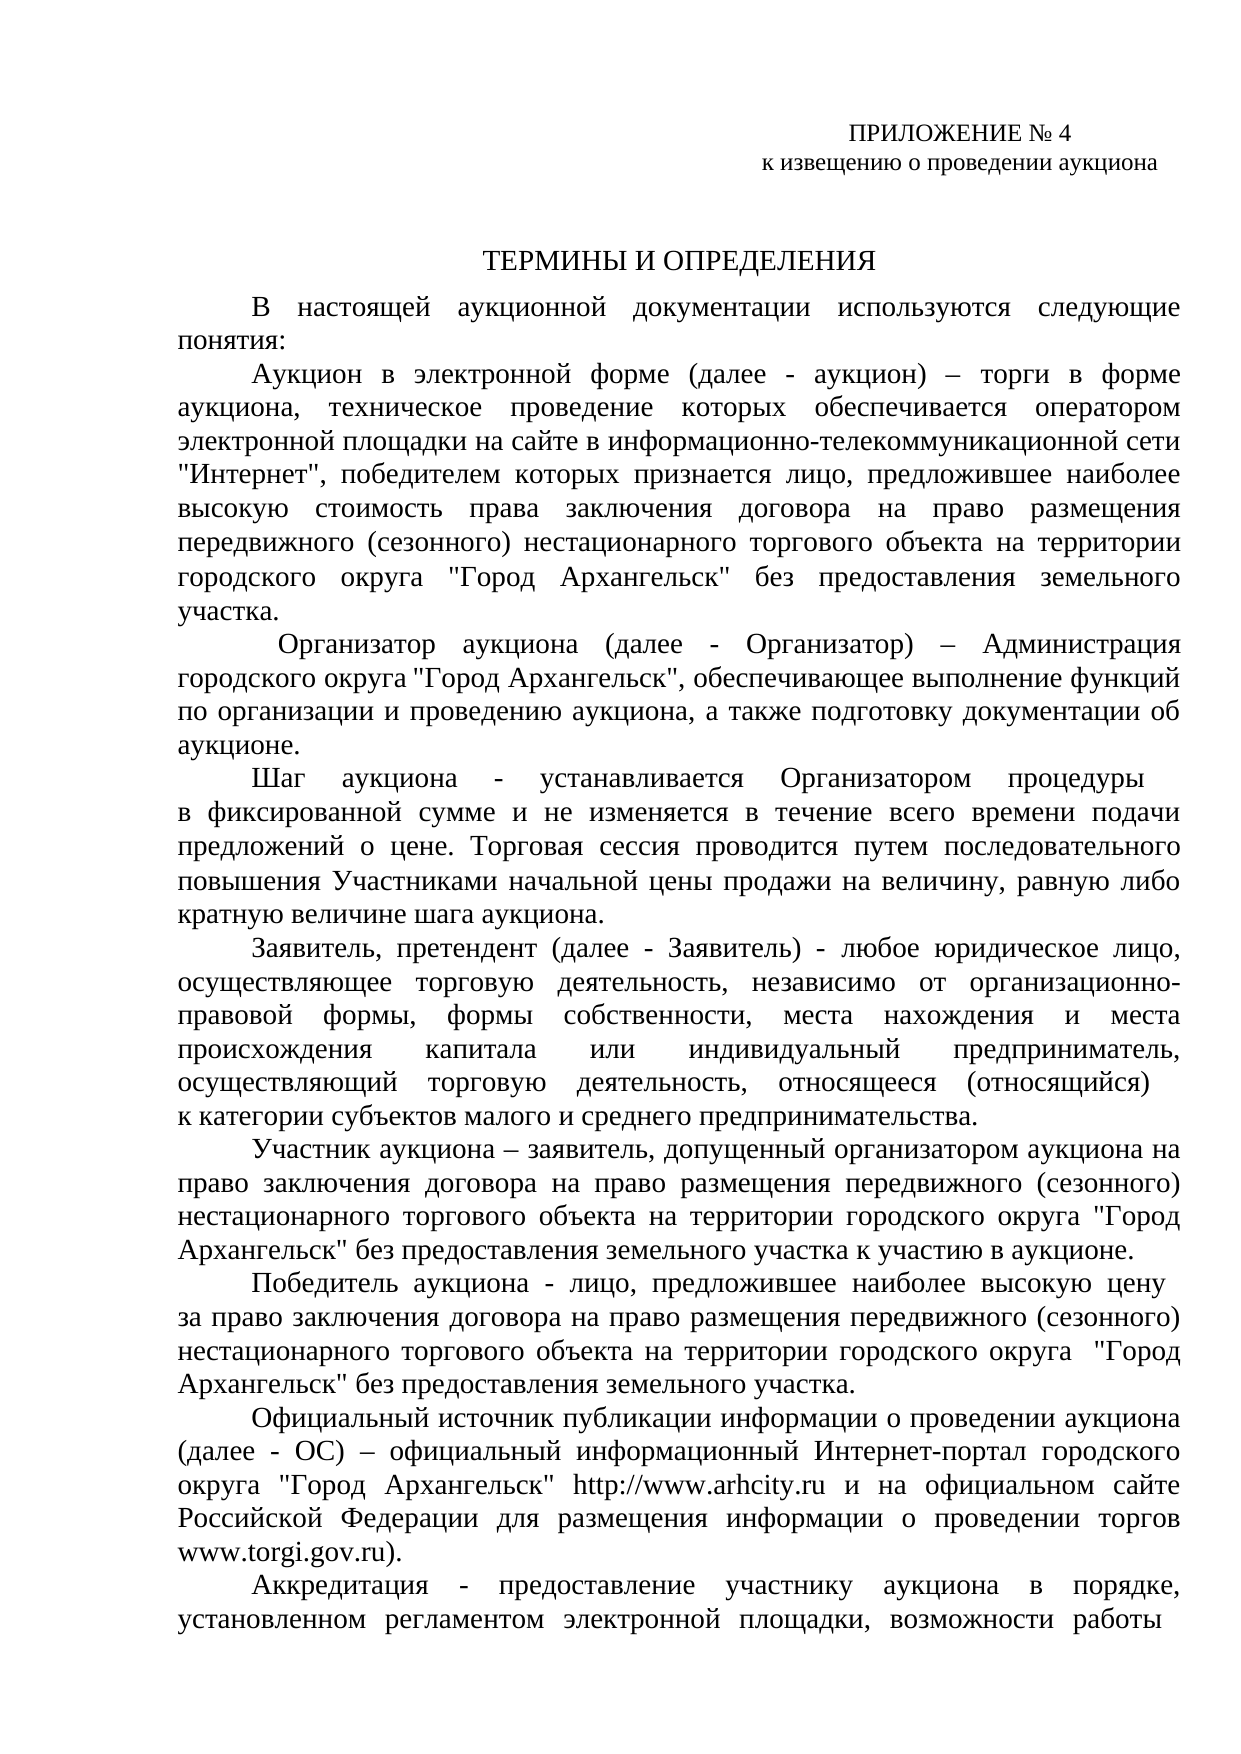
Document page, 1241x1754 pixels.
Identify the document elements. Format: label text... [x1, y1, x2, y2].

text Аукцион в электронной форме (далее - аукцион) – торги в форме аукциона, техническое проведение которых обеспечивается оператором электронной площадки на сайте в информационно-телекоммуникационной сети "Интернет", победителем которых признается лицо, предложившее наиболее высокую стоимость права заключения договора на право размещения передвижного (сезонного) нестационарного торгового объекта на территории городского округа "Город Архангельск" без предоставления земельного участка. [177, 356, 1181, 626]
text ПРИЛОЖЕНИЕ № 4 [738, 118, 1181, 147]
text ТЕРМИНЫ И ОПРЕДЕЛЕНИЯ [177, 243, 1181, 276]
text Заявитель, претендент (далее - Заявитель) - любое юридическое лицо, осуществляющее торговую деятельность, независимо от организационно-правовой формы, формы собственности, места нахождения и места происхождения капитала или индивидуальный предприниматель, осуществляющий торговую деятельность, относящееся (относящийся) к категории субъектов малого и среднего предпринимательства. [177, 930, 1181, 1131]
text Организатор аукциона (далее - Организатор) – Администрация городского округа "Город Архангельск", обеспечивающее выполнение функций по организации и проведению аукциона, а также подготовку документации об аукционе. [177, 626, 1181, 760]
text к извещению о проведении аукциона [738, 147, 1181, 176]
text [177, 1567, 1181, 1634]
text Победитель аукциона - лицо, предложившее наиболее высокую цену за право заключения договора на право размещения передвижного (сезонного) нестационарного торгового объекта на территории городского округа "Город Архангельск" без предоставления земельного участка. [177, 1266, 1181, 1400]
text Участник аукциона – заявитель, допущенный организатором аукциона на право заключения договора на право размещения передвижного (сезонного) нестационарного торгового объекта на территории городского округа "Город Архангельск" без предоставления земельного участка к участию в аукционе. [177, 1131, 1181, 1266]
text В настоящей аукционной документации используются следующие понятия: [177, 289, 1181, 356]
text Шаг аукциона - устанавливается Организатором процедуры в фиксированной сумме и не изменяется в течение всего времени подачи предложений о цене. Торговая сессия проводится путем последовательного повышения Участниками начальной цены продажи на величину, равную либо кратную величине шага аукциона. [177, 760, 1181, 930]
text Официальный источник публикации информации о проведении аукциона (далее - ОС) – официальный информационный Интернет-портал городского округа "Город Архангельск" http://www.arhcity.ru и на официальном сайте Российской Федерации для размещения информации о проведении торгов www.torgi.gov.ru). [177, 1400, 1181, 1567]
